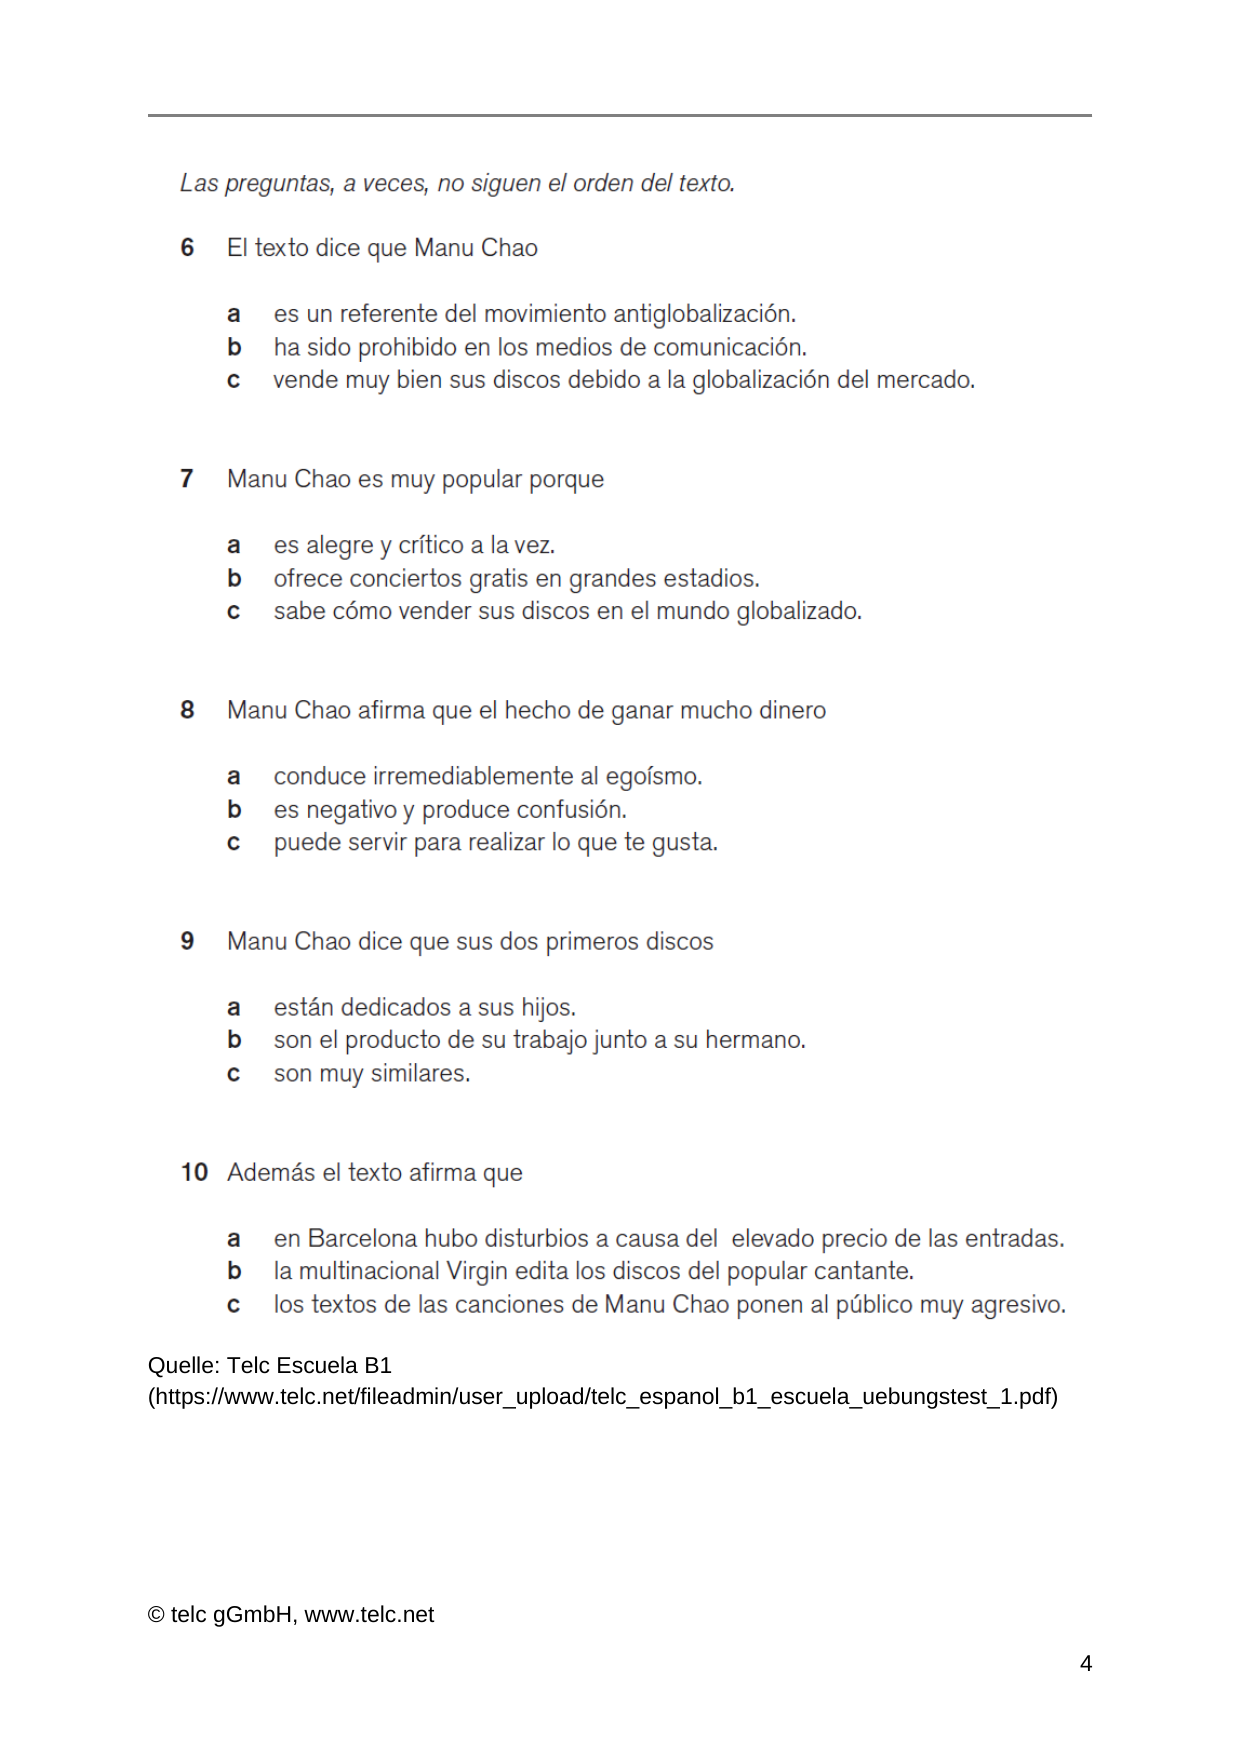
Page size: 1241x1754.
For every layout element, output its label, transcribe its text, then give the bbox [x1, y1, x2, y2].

text © telc gGmbH, www.telc.net [148, 1601, 1092, 1628]
text Quelle: Telc Escuela B1 (https://www.telc.net/fileadmin/user_upload/telc_espanol_b1_escuela_uebungstest_1.pdf) [148, 1352, 1092, 1409]
